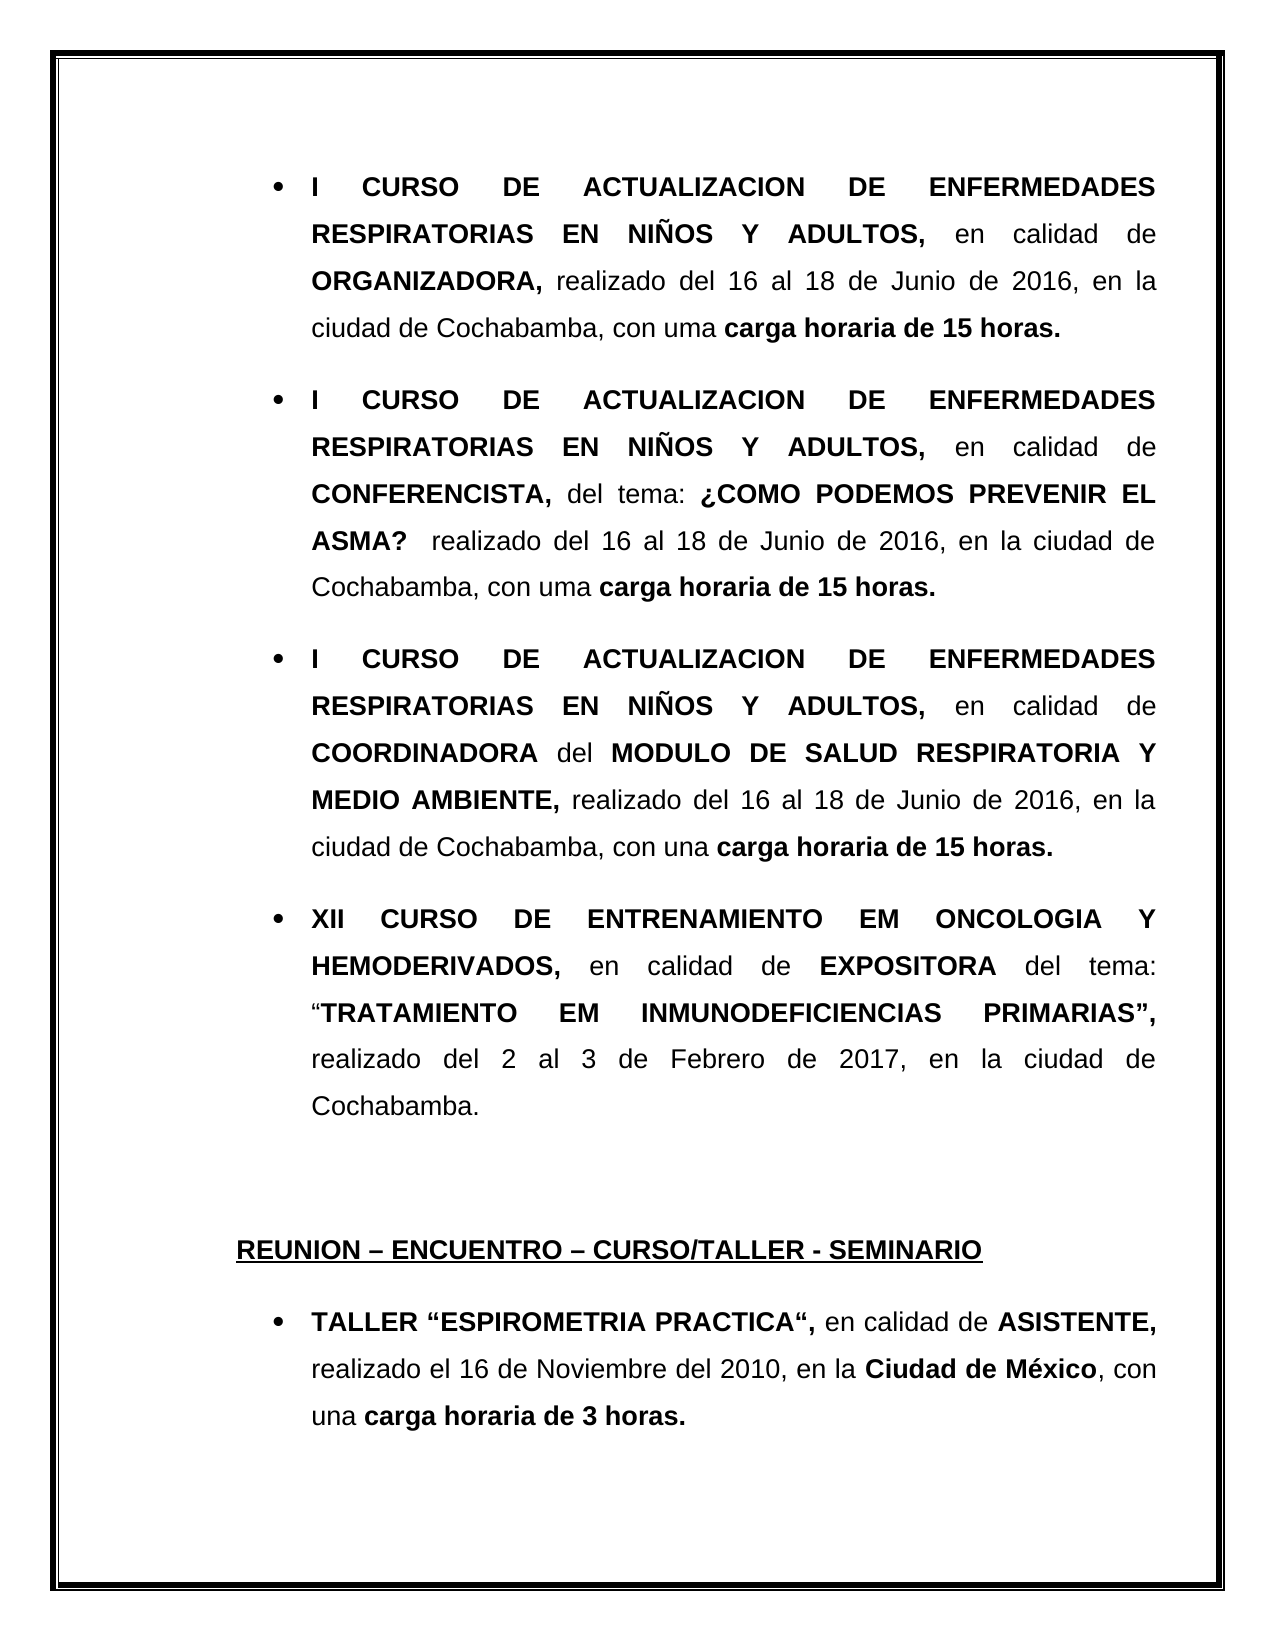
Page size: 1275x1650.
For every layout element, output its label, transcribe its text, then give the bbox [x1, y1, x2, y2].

list XII CURSO DE ENTRENAMIENTO EM ONCOLOGIA Y HEMODERIVADOS, en calidad de EXPOSITORA del tema: “TRATAMIENTO EM INMUNODEFICIENCIAS PRIMARIAS”, realizado del 2 al 3 de Febrero de 2017, en la ciudad de Cochabamba. [274, 903, 1157, 1122]
list I CURSO DE ACTUALIZACION DE ENFERMEDADES RESPIRATORIAS EN NIÑOS Y ADULTOS, en calidad de COORDINADORA del MODULO DE SALUD RESPIRATORIA Y MEDIO AMBIENTE, realizado del 16 al 18 de Junio de 2016, en la ciudad de Cochabamba, con una carga horaria de 15 horas. [274, 643, 1157, 862]
list TALLER “ESPIROMETRIA PRACTICA“, en calidad de ASISTENTE, realizado el 16 de Noviembre del 2010, en la Ciudad de México, con una carga horaria de 3 horas. [274, 1306, 1157, 1431]
list I CURSO DE ACTUALIZACION DE ENFERMEDADES RESPIRATORIAS EN NIÑOS Y ADULTOS, en calidad de CONFERENCISTA, del tema: ¿COMO PODEMOS PREVENIR EL ASMA? realizado del 16 al 18 de Junio de 2016, en la ciudad de Cochabamba, con uma carga horaria de 15 horas. [274, 384, 1157, 603]
list I CURSO DE ACTUALIZACION DE ENFERMEDADES RESPIRATORIAS EN NIÑOS Y ADULTOS, en calidad de ORGANIZADORA, realizado del 16 al 18 de Junio de 2016, en la ciudad de Cochabamba, con uma carga horaria de 15 horas. [274, 171, 1157, 343]
text REUNION – ENCUENTRO – CURSO/TALLER - SEMINARIO [236, 1234, 1157, 1265]
